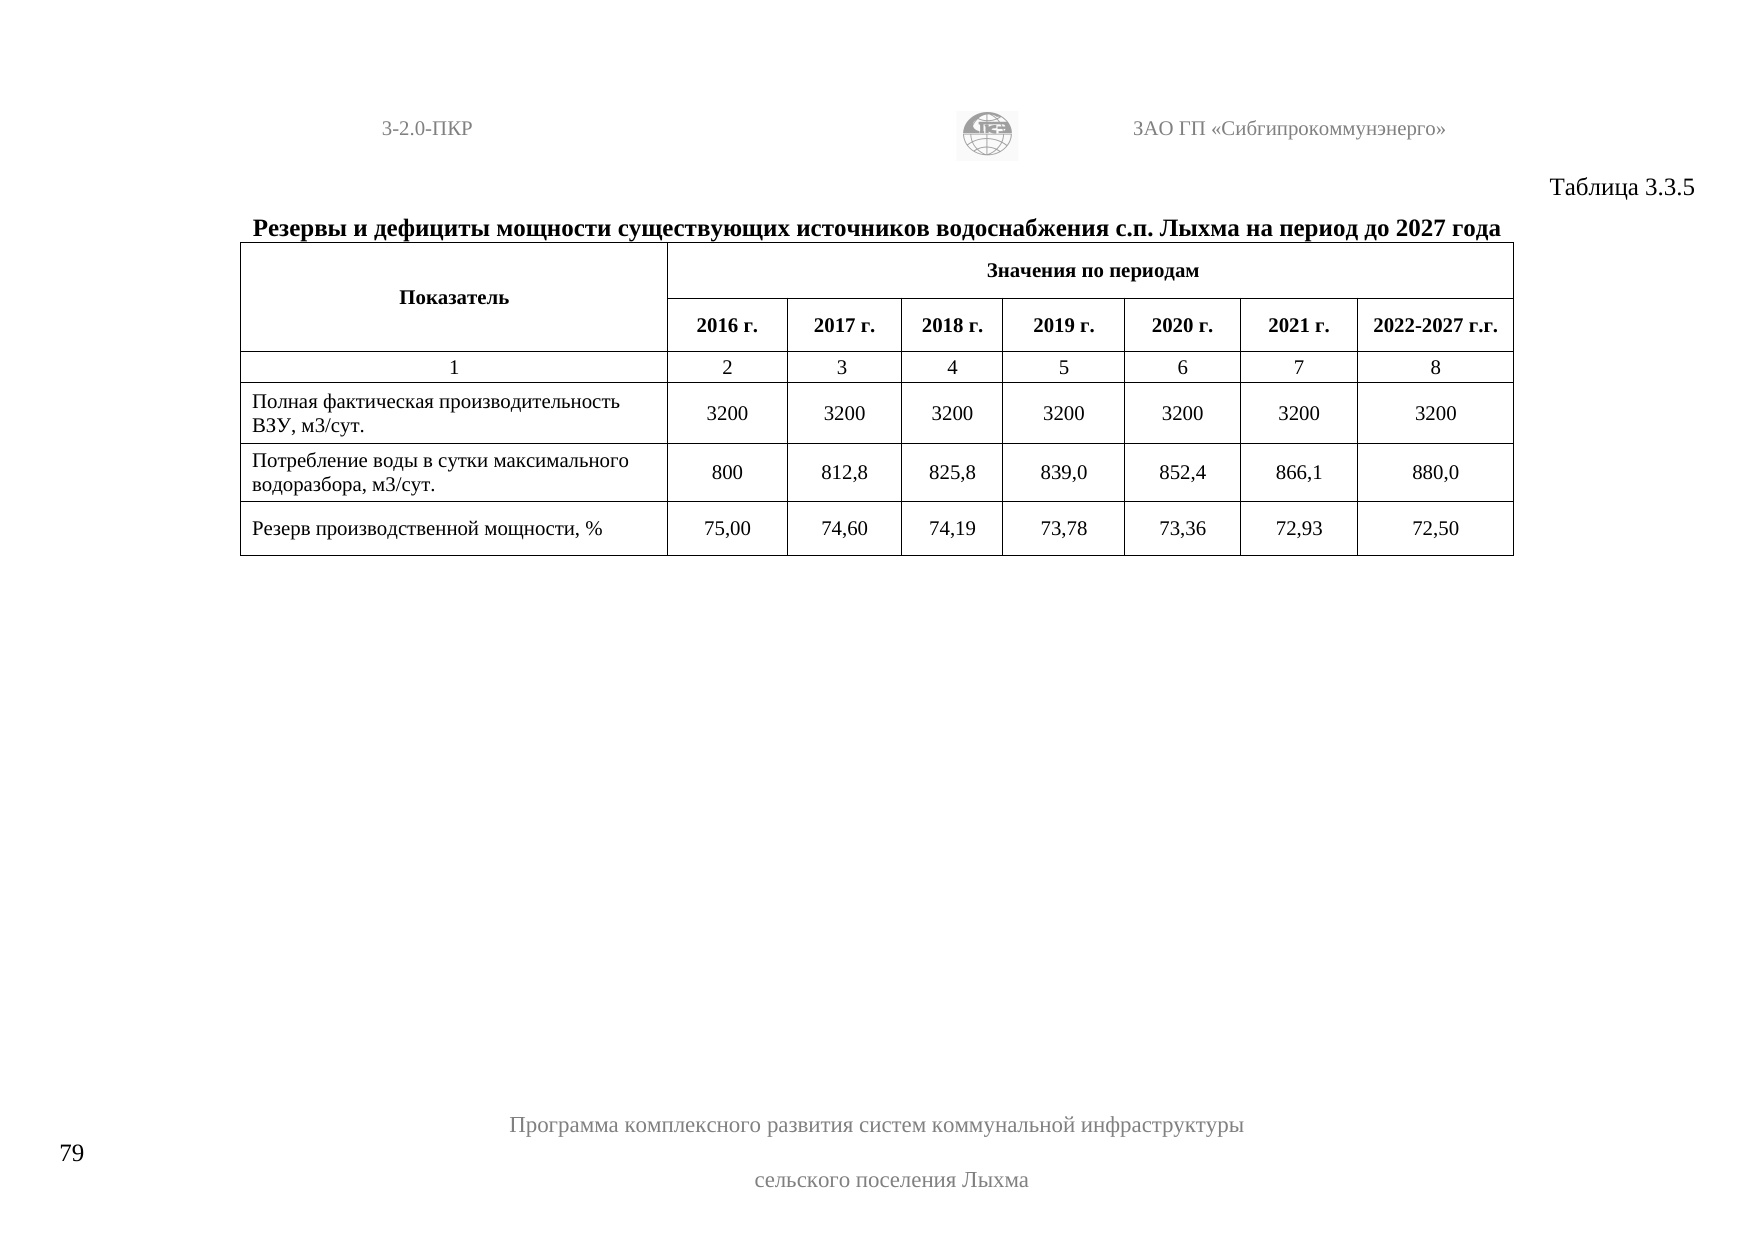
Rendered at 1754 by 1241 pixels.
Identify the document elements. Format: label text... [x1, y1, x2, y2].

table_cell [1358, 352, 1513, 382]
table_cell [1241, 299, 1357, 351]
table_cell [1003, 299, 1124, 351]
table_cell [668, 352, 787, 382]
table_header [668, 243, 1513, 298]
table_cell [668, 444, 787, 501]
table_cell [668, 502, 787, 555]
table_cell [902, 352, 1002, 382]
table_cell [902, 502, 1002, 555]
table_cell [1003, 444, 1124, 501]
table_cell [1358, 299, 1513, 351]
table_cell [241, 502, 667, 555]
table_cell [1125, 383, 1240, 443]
text Резервы и дефициты мощности существующих источников водоснабжения с.п. Лыхма на период до 2027 года [59, 213, 1695, 242]
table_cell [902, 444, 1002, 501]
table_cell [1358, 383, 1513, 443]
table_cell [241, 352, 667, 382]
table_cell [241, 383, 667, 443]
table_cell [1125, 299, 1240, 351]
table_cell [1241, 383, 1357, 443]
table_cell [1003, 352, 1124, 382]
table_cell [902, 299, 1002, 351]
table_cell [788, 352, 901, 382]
text Таблица 3.3.5 [134, 172, 1695, 201]
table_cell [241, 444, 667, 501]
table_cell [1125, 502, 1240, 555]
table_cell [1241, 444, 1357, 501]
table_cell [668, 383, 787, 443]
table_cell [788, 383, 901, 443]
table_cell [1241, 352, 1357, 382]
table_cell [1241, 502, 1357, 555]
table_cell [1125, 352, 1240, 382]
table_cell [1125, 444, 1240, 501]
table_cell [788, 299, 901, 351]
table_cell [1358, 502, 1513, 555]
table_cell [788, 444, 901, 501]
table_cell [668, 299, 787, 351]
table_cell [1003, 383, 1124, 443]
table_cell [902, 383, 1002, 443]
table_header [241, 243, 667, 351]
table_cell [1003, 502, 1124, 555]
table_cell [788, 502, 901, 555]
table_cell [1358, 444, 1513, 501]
